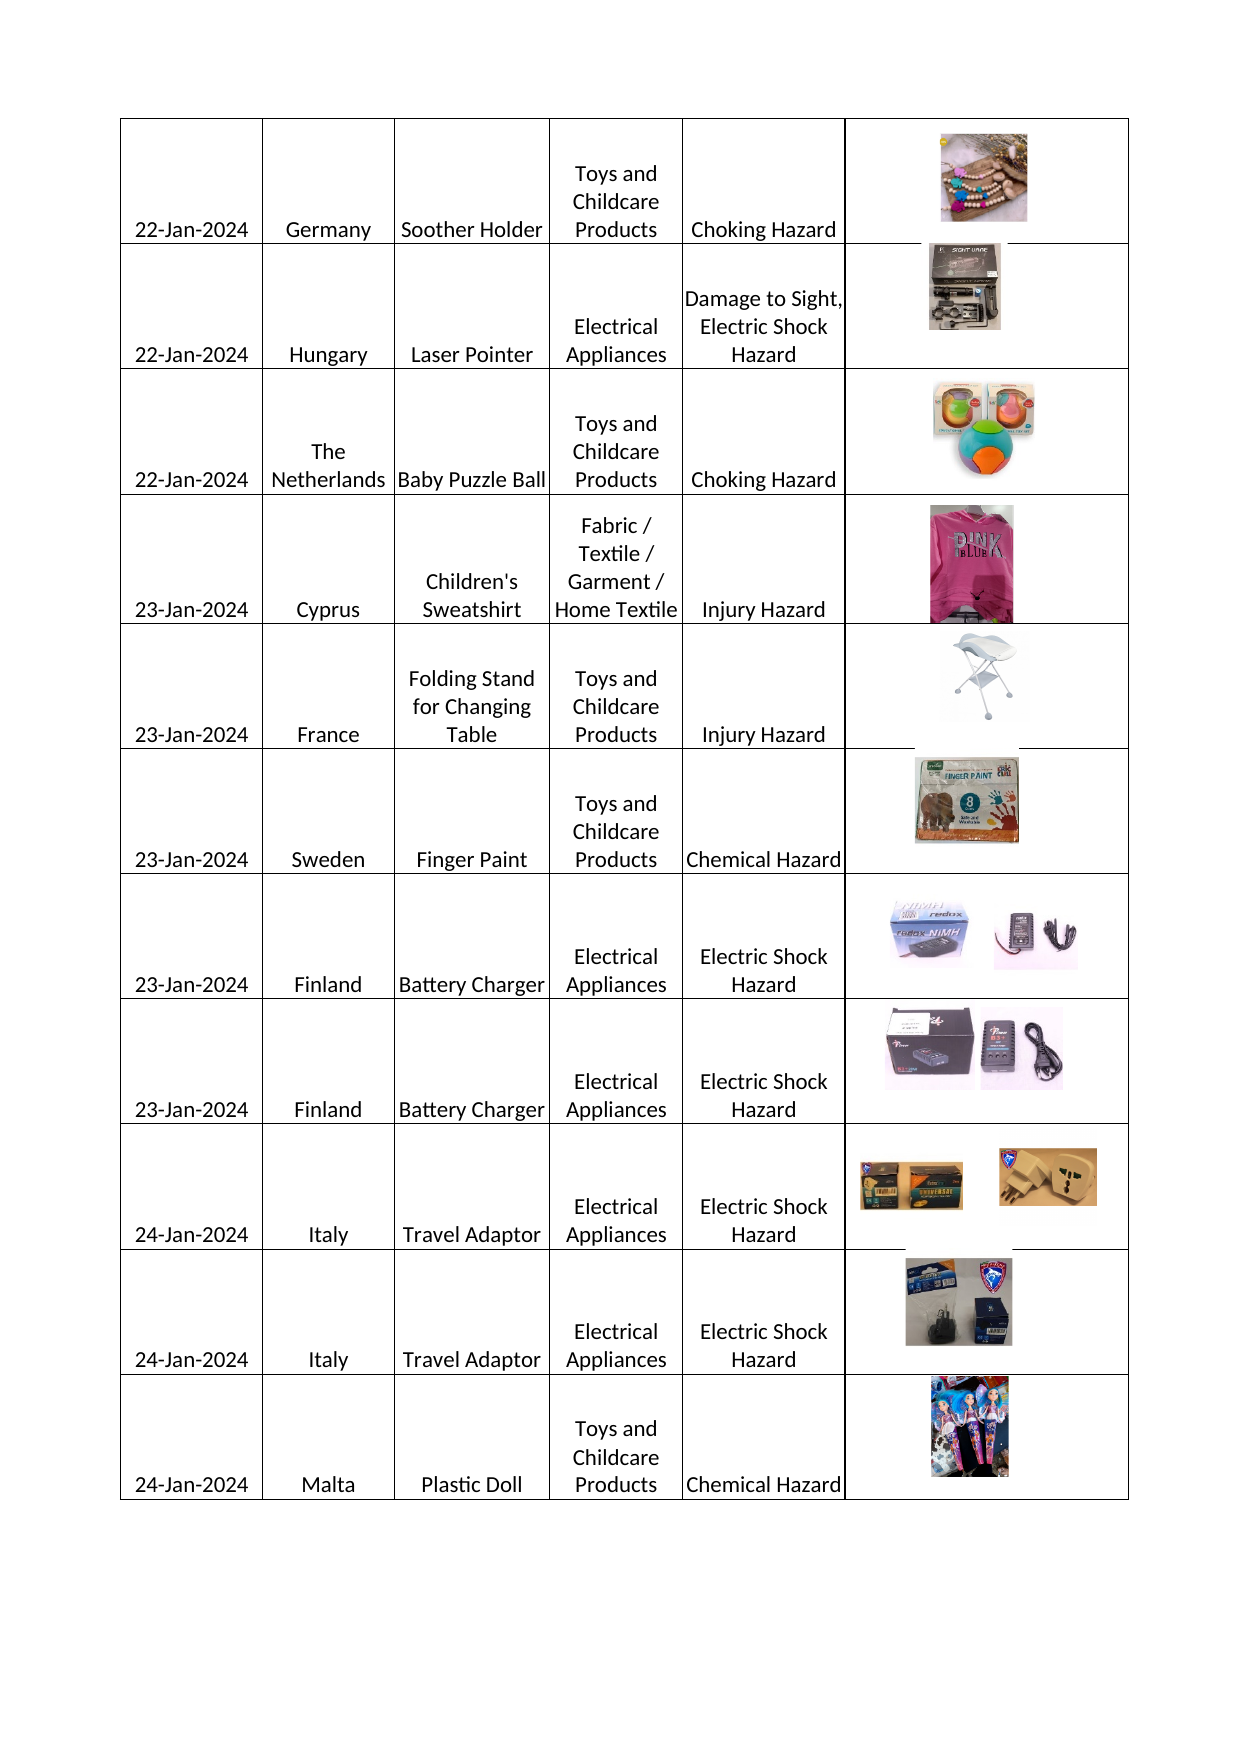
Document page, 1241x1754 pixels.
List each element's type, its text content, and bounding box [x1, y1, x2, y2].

picture [889, 883, 974, 968]
picture [999, 1128, 1097, 1226]
table_cell Injury Hazard [683, 624, 844, 748]
table_cell [846, 874, 1128, 998]
table_cell Malta [263, 1375, 394, 1499]
table_cell Finland [263, 999, 394, 1123]
table_cell Laser Pointer [395, 244, 549, 368]
table_cell [846, 749, 1128, 873]
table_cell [550, 1375, 682, 1499]
table_cell Soother Holder [395, 119, 549, 243]
table_cell 23-Jan-2024 [121, 495, 262, 623]
table_cell [846, 1375, 1128, 1499]
table_cell Damage to Sight, Electric Shock Hazard [683, 244, 844, 368]
table_cell [846, 119, 1128, 243]
table_cell Fabric / Textile / Garment / Home Textile [550, 495, 682, 623]
table_cell The Netherlands [263, 369, 394, 493]
table_cell [846, 495, 1128, 623]
table_cell Finger Paint [395, 749, 549, 873]
table_cell Toys and Childcare Products [550, 749, 682, 873]
table_cell 23-Jan-2024 [121, 624, 262, 748]
table_cell Electrical Appliances [550, 1124, 682, 1248]
picture [884, 999, 975, 1090]
picture [939, 631, 1030, 722]
table_cell Travel Adaptor [395, 1250, 549, 1373]
table_cell Battery Charger [395, 999, 549, 1123]
table_cell Baby Puzzle Ball [395, 369, 549, 493]
table_cell [846, 1124, 1128, 1248]
table_cell Battery Charger [395, 874, 549, 998]
table_cell Germany [263, 119, 394, 243]
table_cell [846, 624, 1128, 748]
picture [933, 378, 1036, 481]
table_cell Children's Sweatshirt [395, 495, 549, 623]
table_cell 22-Jan-2024 [121, 244, 262, 368]
table_cell Italy [263, 1124, 394, 1248]
picture [980, 1007, 1063, 1090]
table_cell Toys and Childcare Products [550, 624, 682, 748]
picture [921, 243, 1008, 330]
table_cell Chemical Hazard [683, 1375, 844, 1499]
table_cell Electrical Appliances [550, 874, 682, 998]
table_cell Electric Shock Hazard [683, 1124, 844, 1248]
table_cell Choking Hazard [683, 119, 844, 243]
table_cell Toys and Childcare Products [550, 119, 682, 243]
table_cell Electrical Appliances [550, 999, 682, 1123]
table_cell [846, 999, 1128, 1123]
table_cell Sweden [263, 749, 394, 873]
table_cell Electric Shock Hazard [683, 1250, 844, 1373]
picture [918, 1376, 1021, 1477]
table_cell Electrical Appliances [550, 244, 682, 368]
table_cell Hungary [263, 244, 394, 368]
table_cell Injury Hazard [683, 495, 844, 623]
table_cell Electric Shock Hazard [683, 999, 844, 1123]
table_cell 22-Jan-2024 [121, 369, 262, 493]
table_cell 22-Jan-2024 [121, 119, 262, 243]
picture [939, 133, 1028, 222]
table_cell France [263, 624, 394, 748]
table_cell Folding Stand for Changing Table [395, 624, 549, 748]
picture [860, 1134, 963, 1237]
picture [993, 893, 1078, 978]
table_cell Electrical Appliances [550, 1250, 682, 1373]
picture [912, 505, 1031, 623]
table_cell 23-Jan-2024 [121, 874, 262, 998]
table_cell [846, 244, 1128, 368]
table_cell 24-Jan-2024 [121, 1124, 262, 1248]
table_cell 24-Jan-2024 [121, 1375, 262, 1499]
table_cell Travel Adaptor [395, 1124, 549, 1248]
table_cell 23-Jan-2024 [121, 999, 262, 1123]
table_cell [846, 369, 1128, 493]
table_cell Chemical Hazard [683, 749, 844, 873]
table_cell 23-Jan-2024 [121, 749, 262, 873]
table_cell [846, 1250, 1128, 1373]
table_cell Toys and Childcare Products [550, 369, 682, 493]
table_cell Plastic Doll [395, 1375, 549, 1499]
picture [914, 748, 1019, 853]
table_cell Electric Shock Hazard [683, 874, 844, 998]
table_cell Finland [263, 874, 394, 998]
picture [905, 1248, 1013, 1355]
table_cell Choking Hazard [683, 369, 844, 493]
table_cell Italy [263, 1250, 394, 1373]
table_cell Cyprus [263, 495, 394, 623]
table_cell 24-Jan-2024 [121, 1250, 262, 1373]
